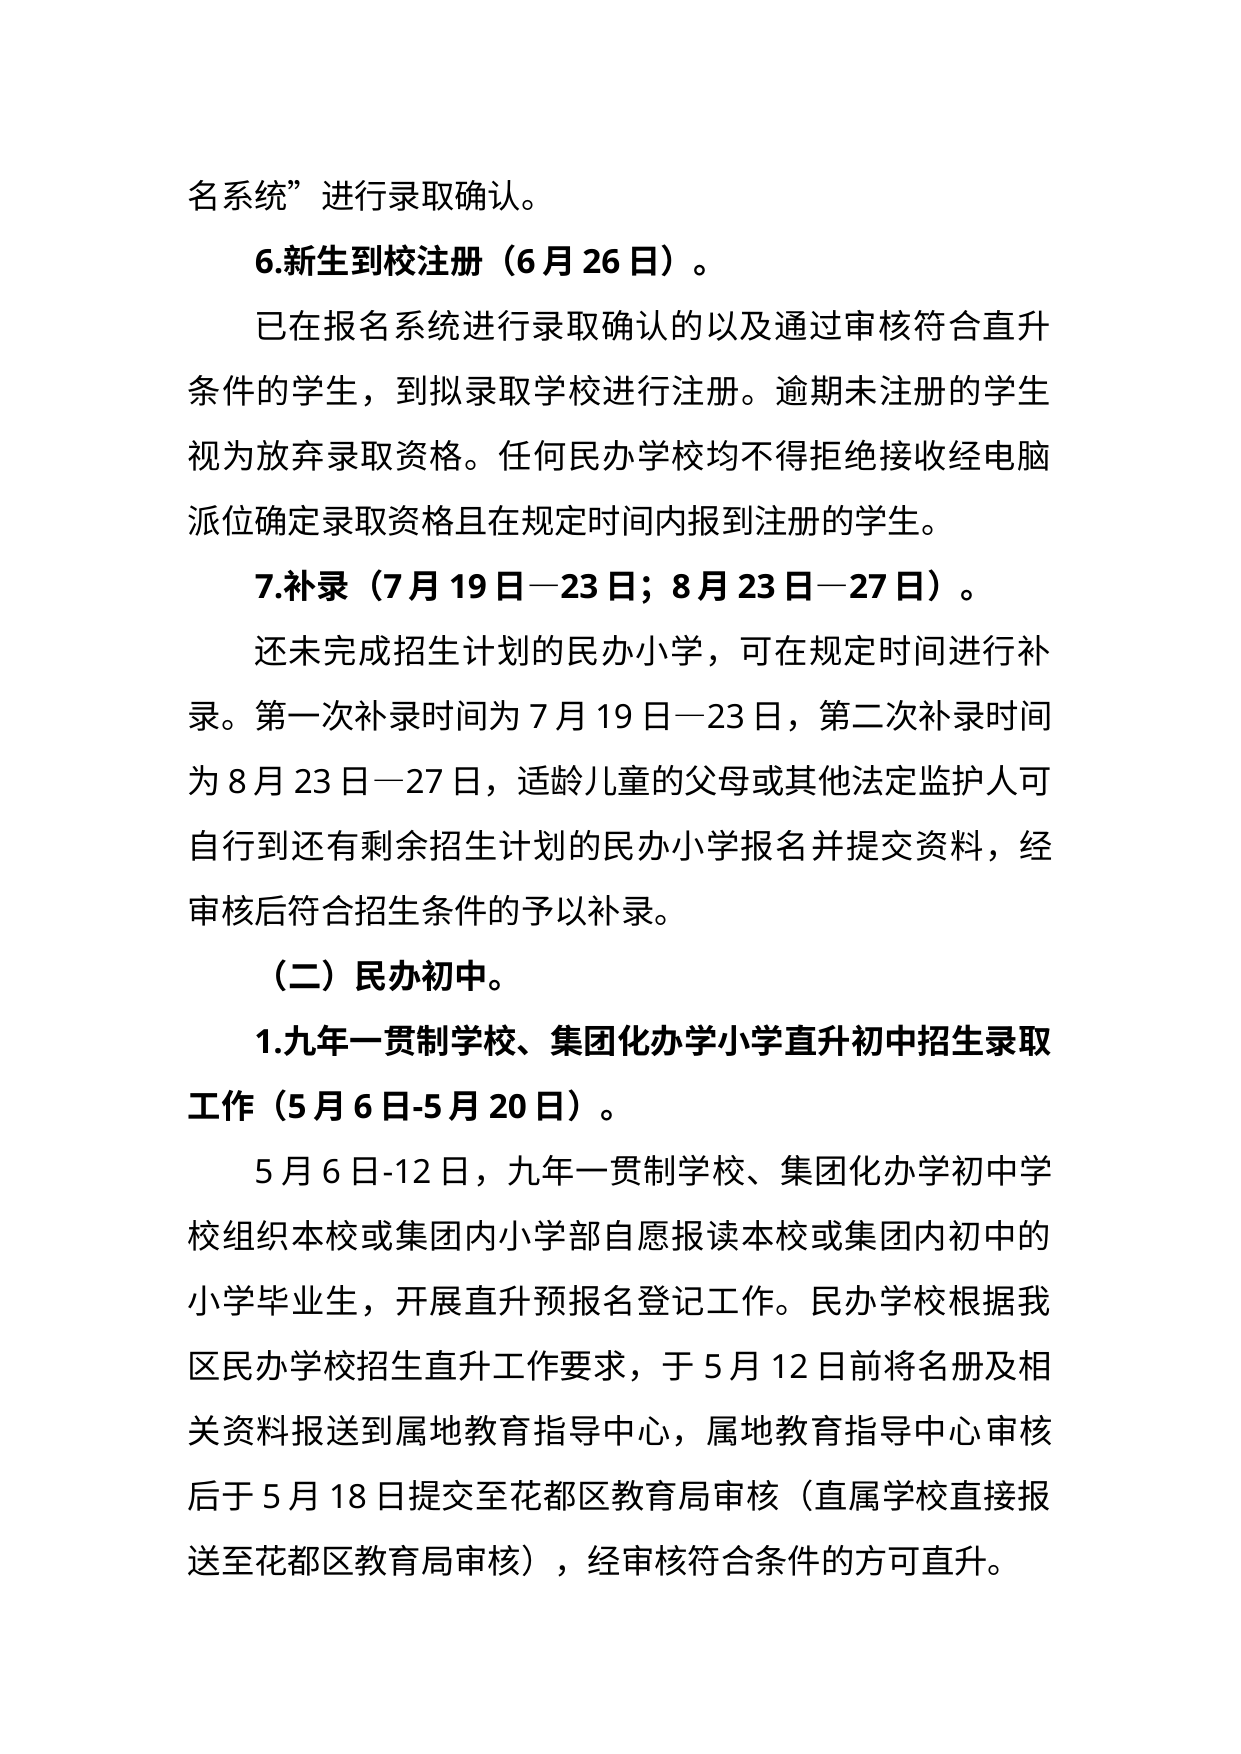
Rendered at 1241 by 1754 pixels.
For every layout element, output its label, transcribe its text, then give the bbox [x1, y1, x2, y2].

text 还未完成招生计划的民办小学，可在规定时间进行补录。第一次补录时间为7月19日—23日，第二次补录时间为8月23日—27日，适龄儿童的父母或其他法定监护人可自行到还有剩余招生计划的民办小学报名并提交资料，经审核后符合招生条件的予以补录。 [187, 617, 1053, 942]
text 6.新生到校注册（6月26日）。 [187, 227, 1053, 292]
text 7.补录（7月19日—23日；8月23日—27日）。 [187, 552, 1053, 617]
text 5月6日-12日，九年一贯制学校、集团化办学初中学校组织本校或集团内小学部自愿报读本校或集团内初中的小学毕业生，开展直升预报名登记工作。民办学校根据我区民办学校招生直升工作要求，于5月12日前将名册及相关资料报送到属地教育指导中心，属地教育指导中心审核后于5月18日提交至花都区教育局审核（直属学校直接报送至花都区教育局审核），经审核符合条件的方可直升。 [187, 1137, 1053, 1592]
text 1.九年一贯制学校、集团化办学小学直升初中招生录取工作（5月6日-5月20日）。 [187, 1007, 1053, 1137]
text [187, 162, 1053, 227]
text 已在报名系统进行录取确认的以及通过审核符合直升条件的学生，到拟录取学校进行注册。逾期未注册的学生，视为放弃录取资格。任何民办学校均不得拒绝接收经电脑派位确定录取资格且在规定时间内报到注册的学生。 [187, 292, 1053, 552]
text （二）民办初中。 [187, 942, 1053, 1007]
